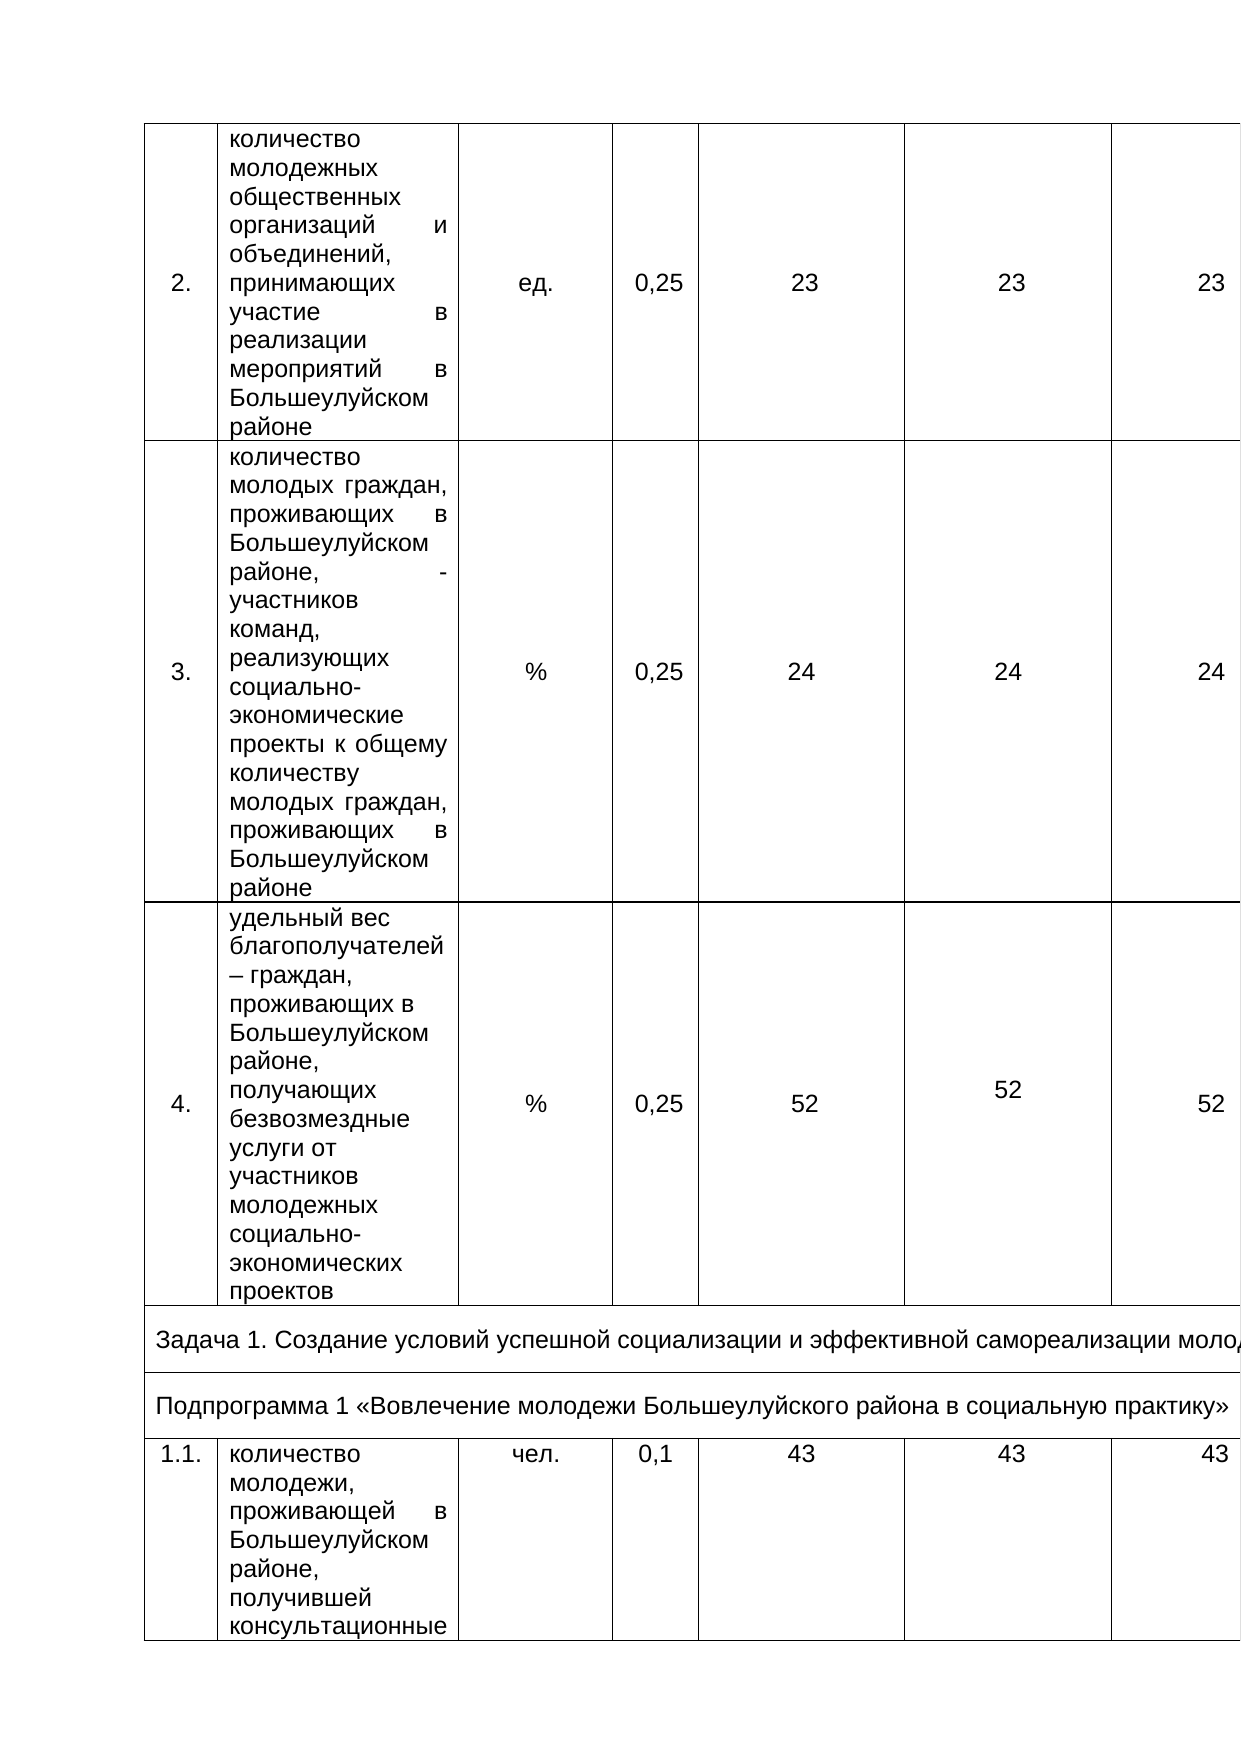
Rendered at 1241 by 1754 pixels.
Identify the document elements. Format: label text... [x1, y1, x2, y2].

table_cell 0,1 [613, 1439, 698, 1640]
table_cell удельный вес благополучателей – граждан, проживающих в Большеулуйском районе, получающих безвозмездные услуги от участников молодежных социально-экономических проектов [218, 903, 458, 1305]
table_cell количество молодых граждан, проживающих в Большеулуйском районе, - участников команд, реализующих социально-экономические проекты к общему количеству молодых граждан, проживающих в Большеулуйском районе [218, 441, 458, 901]
table_cell 23 [905, 124, 1111, 440]
table_cell 1.1. [145, 1439, 217, 1640]
table_cell 52 [699, 903, 904, 1305]
table_cell Задача 1. Создание условий успешной социализации и эффективной самореализации молодежи Большеулуйского района [145, 1306, 1240, 1372]
table_cell 4. [145, 903, 217, 1305]
table_cell 0,25 [613, 903, 698, 1305]
table_cell Подпрограмма 1 «Вовлечение молодежи Большеулуйского района в социальную практику» [145, 1373, 1240, 1438]
table_cell 43 [905, 1439, 1111, 1640]
table_cell 52 [905, 903, 1111, 1305]
table_cell % [459, 441, 612, 901]
table_cell 43 [1112, 1439, 1240, 1640]
table_cell чел. [459, 1439, 612, 1640]
table_cell % [459, 903, 612, 1305]
table_cell 24 [905, 441, 1111, 901]
table_cell 43 [699, 1439, 904, 1640]
table_cell 24 [699, 441, 904, 901]
table_cell 3. [145, 441, 217, 901]
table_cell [218, 1439, 458, 1640]
table_cell 0,25 [613, 124, 698, 440]
table_cell ед. [459, 124, 612, 440]
table_cell 23 [1112, 124, 1240, 440]
table_cell 0,25 [613, 441, 698, 901]
table_cell количество молодежных общественных организаций и объединений, принимающих участие в реализации мероприятий в Большеулуйском районе [218, 124, 458, 440]
table_cell 23 [699, 124, 904, 440]
table_cell 24 [1112, 441, 1240, 901]
table_cell 2. [145, 124, 217, 440]
table_cell 52 [1112, 903, 1240, 1305]
